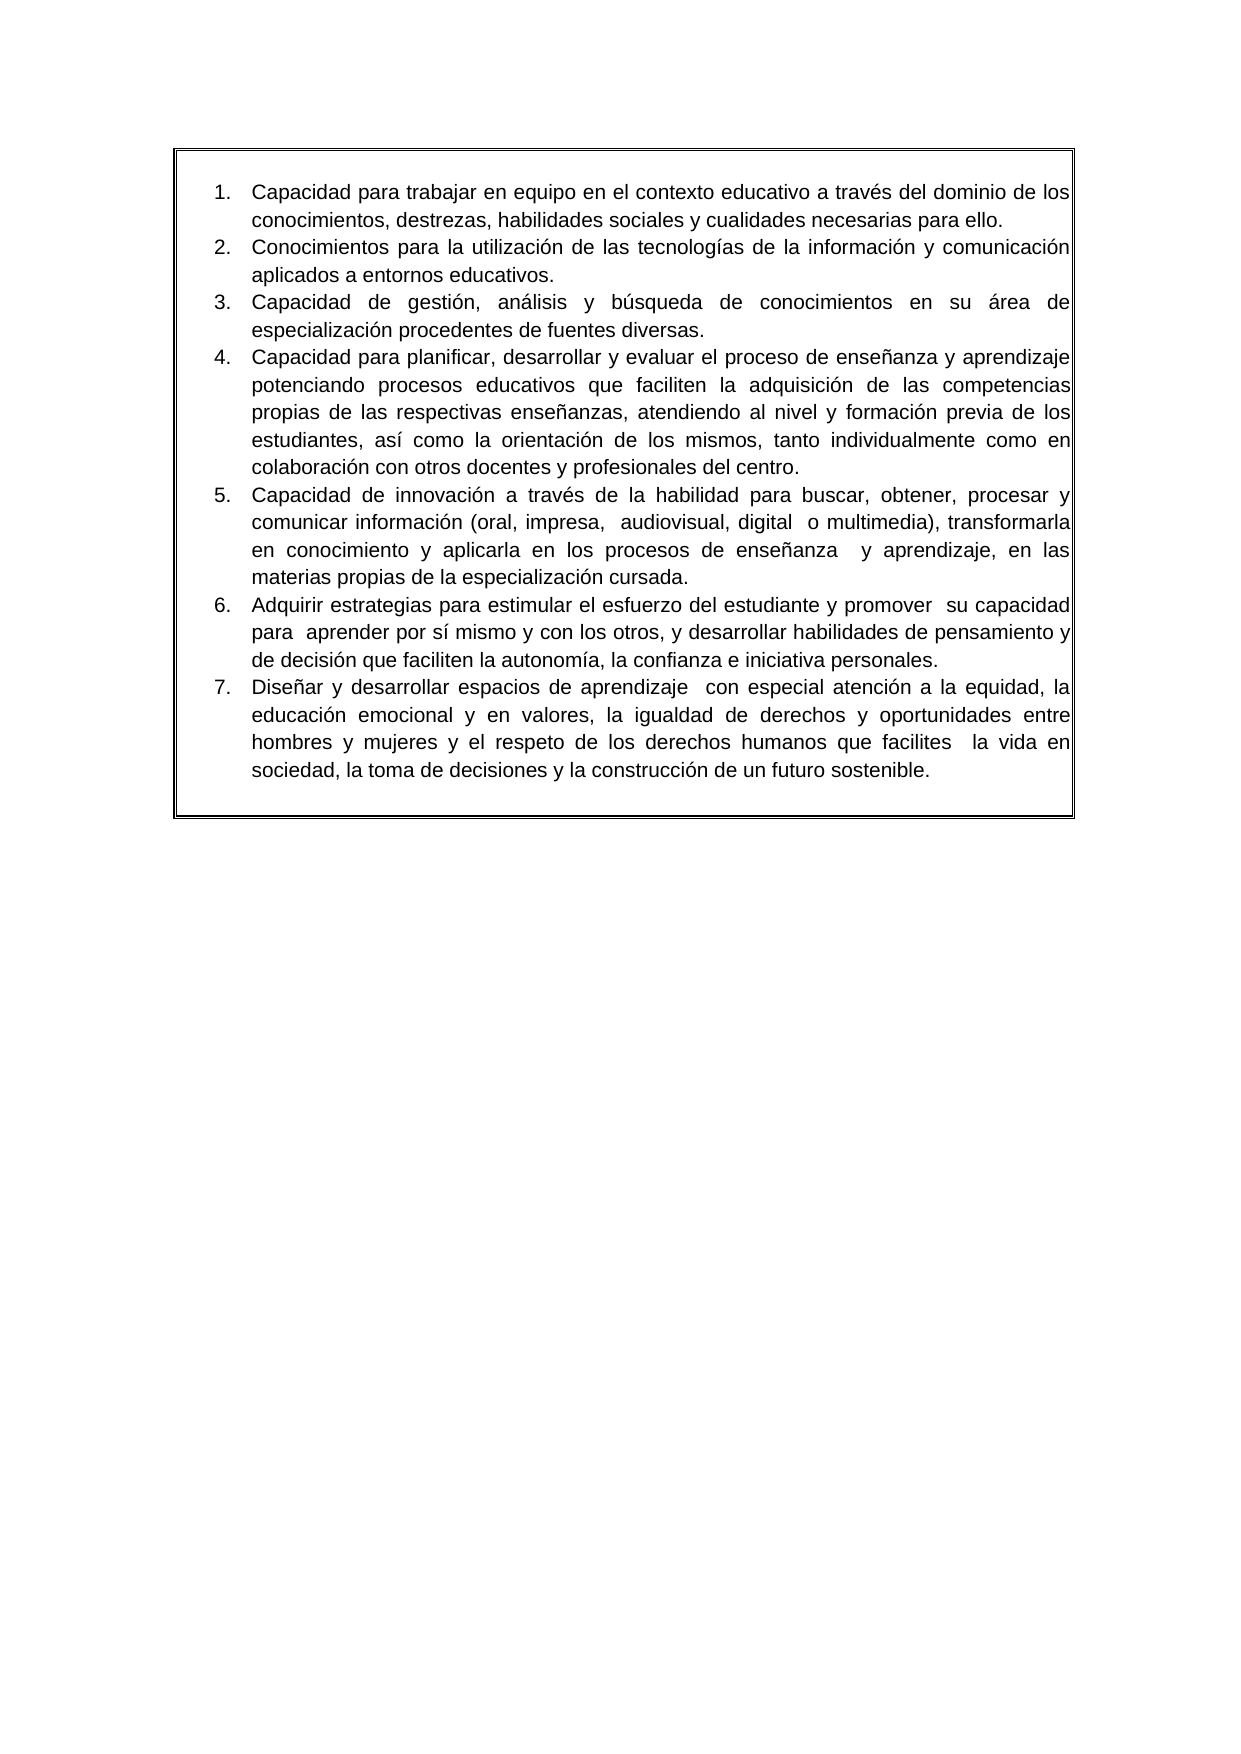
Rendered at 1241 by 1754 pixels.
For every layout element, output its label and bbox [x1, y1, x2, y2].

table_cell [177, 151, 1072, 815]
